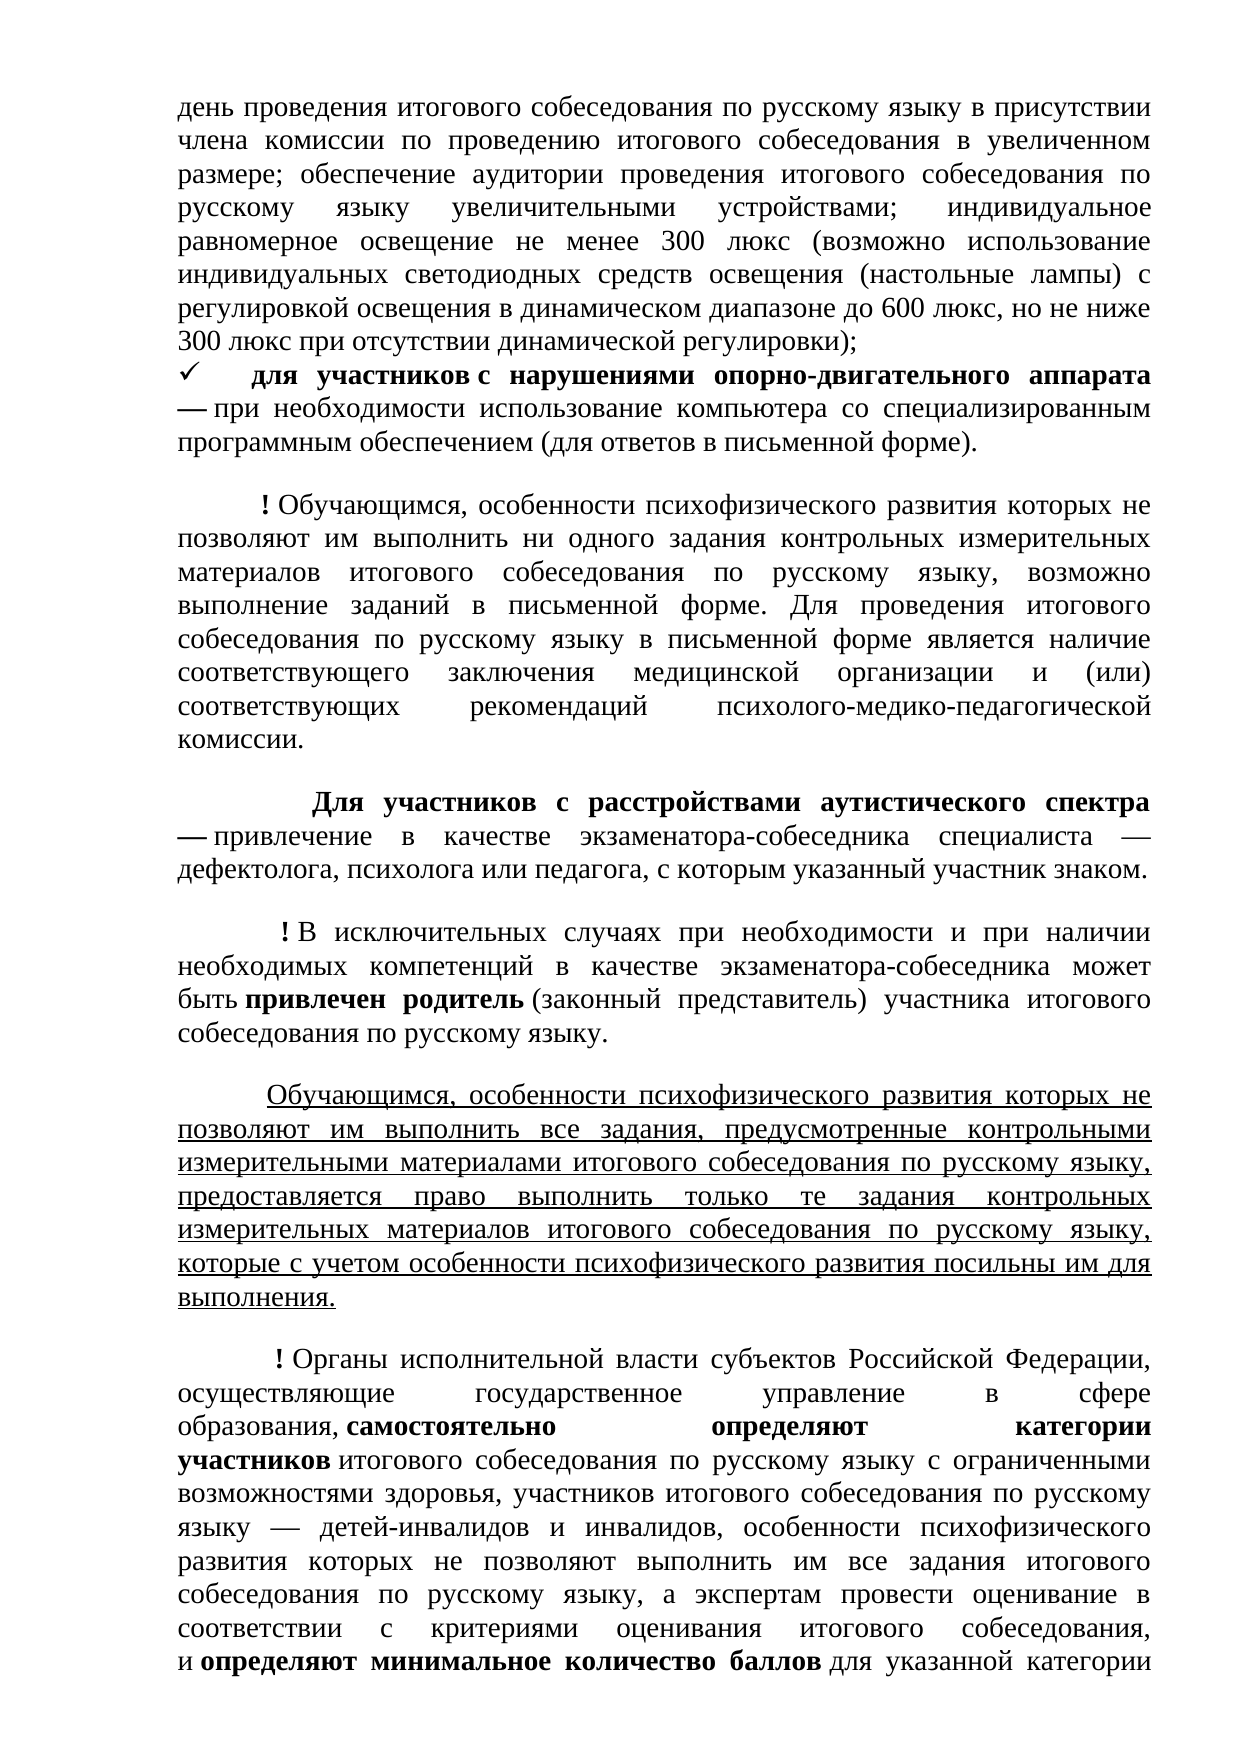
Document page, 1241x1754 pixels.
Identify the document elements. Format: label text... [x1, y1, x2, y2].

text Обучающимся, особенности психофизического развития которых не позволяют им выполнить все задания, предусмотренные контрольными измерительными материалами итогового собеседования по русскому языку, предоставляется право выполнить только те задания контрольных измерительных материалов итогового собеседования по русскому языку, которые с учетом особенности психофизического развития посильны им для выполнения. [177, 1077, 1152, 1140]
text Для участников с расстройствами аутистического спектра — привлечение в качестве экзаменатора-собеседника специалиста — дефектолога, психолога или педагога, с которым указанный участник знаком. [177, 784, 1152, 885]
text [177, 1341, 1152, 1677]
text ! Обучающимся, особенности психофизического развития которых не позволяют им выполнить ни одного задания контрольных измерительных материалов итогового собеседования по русскому языку, возможно выполнение заданий в письменной форме. Для проведения итогового собеседования по русскому языку в письменной форме является наличие соответствующего заключения медицинской организации и (или) соответствующих рекомендаций психолого-медико-педагогической комиссии. [177, 487, 1152, 755]
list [177, 89, 1152, 357]
text Обучающимся, особенности психофизического развития которых не позволяют им выполнить все задания, предусмотренные контрольными измерительными материалами итогового собеседования по русскому языку, предоставляется право выполнить только те задания контрольных измерительных материалов итогового собеседования по русскому языку, которые с учетом особенности психофизического развития посильны им для выполнения. [177, 1141, 1152, 1174]
list для участников с нарушениями опорно-двигательного аппарата — при необходимости использование компьютера со специализированным программным обеспечением (для ответов в письменной форме). [177, 357, 1152, 458]
text Обучающимся, особенности психофизического развития которых не позволяют им выполнить все задания, предусмотренные контрольными измерительными материалами итогового собеседования по русскому языку, предоставляется право выполнить только те задания контрольных измерительных материалов итогового собеседования по русскому языку, которые с учетом особенности психофизического развития посильны им для выполнения. [177, 1175, 1152, 1207]
text ! В исключительных случаях при необходимости и при наличии необходимых компетенций в качестве экзаменатора-собеседника может быть привлечен родитель (законный представитель) участника итогового собеседования по русскому языку. [177, 914, 1152, 1048]
text Обучающимся, особенности психофизического развития которых не позволяют им выполнить все задания, предусмотренные контрольными измерительными материалами итогового собеседования по русскому языку, предоставляется право выполнить только те задания контрольных измерительных материалов итогового собеседования по русскому языку, которые с учетом особенности психофизического развития посильны им для выполнения. [177, 1275, 1152, 1312]
text Обучающимся, особенности психофизического развития которых не позволяют им выполнить все задания, предусмотренные контрольными измерительными материалами итогового собеседования по русскому языку, предоставляется право выполнить только те задания контрольных измерительных материалов итогового собеседования по русскому языку, которые с учетом особенности психофизического развития посильны им для выполнения. [177, 1242, 1152, 1274]
text Обучающимся, особенности психофизического развития которых не позволяют им выполнить все задания, предусмотренные контрольными измерительными материалами итогового собеседования по русскому языку, предоставляется право выполнить только те задания контрольных измерительных материалов итогового собеседования по русскому языку, которые с учетом особенности психофизического развития посильны им для выполнения. [177, 1208, 1152, 1241]
